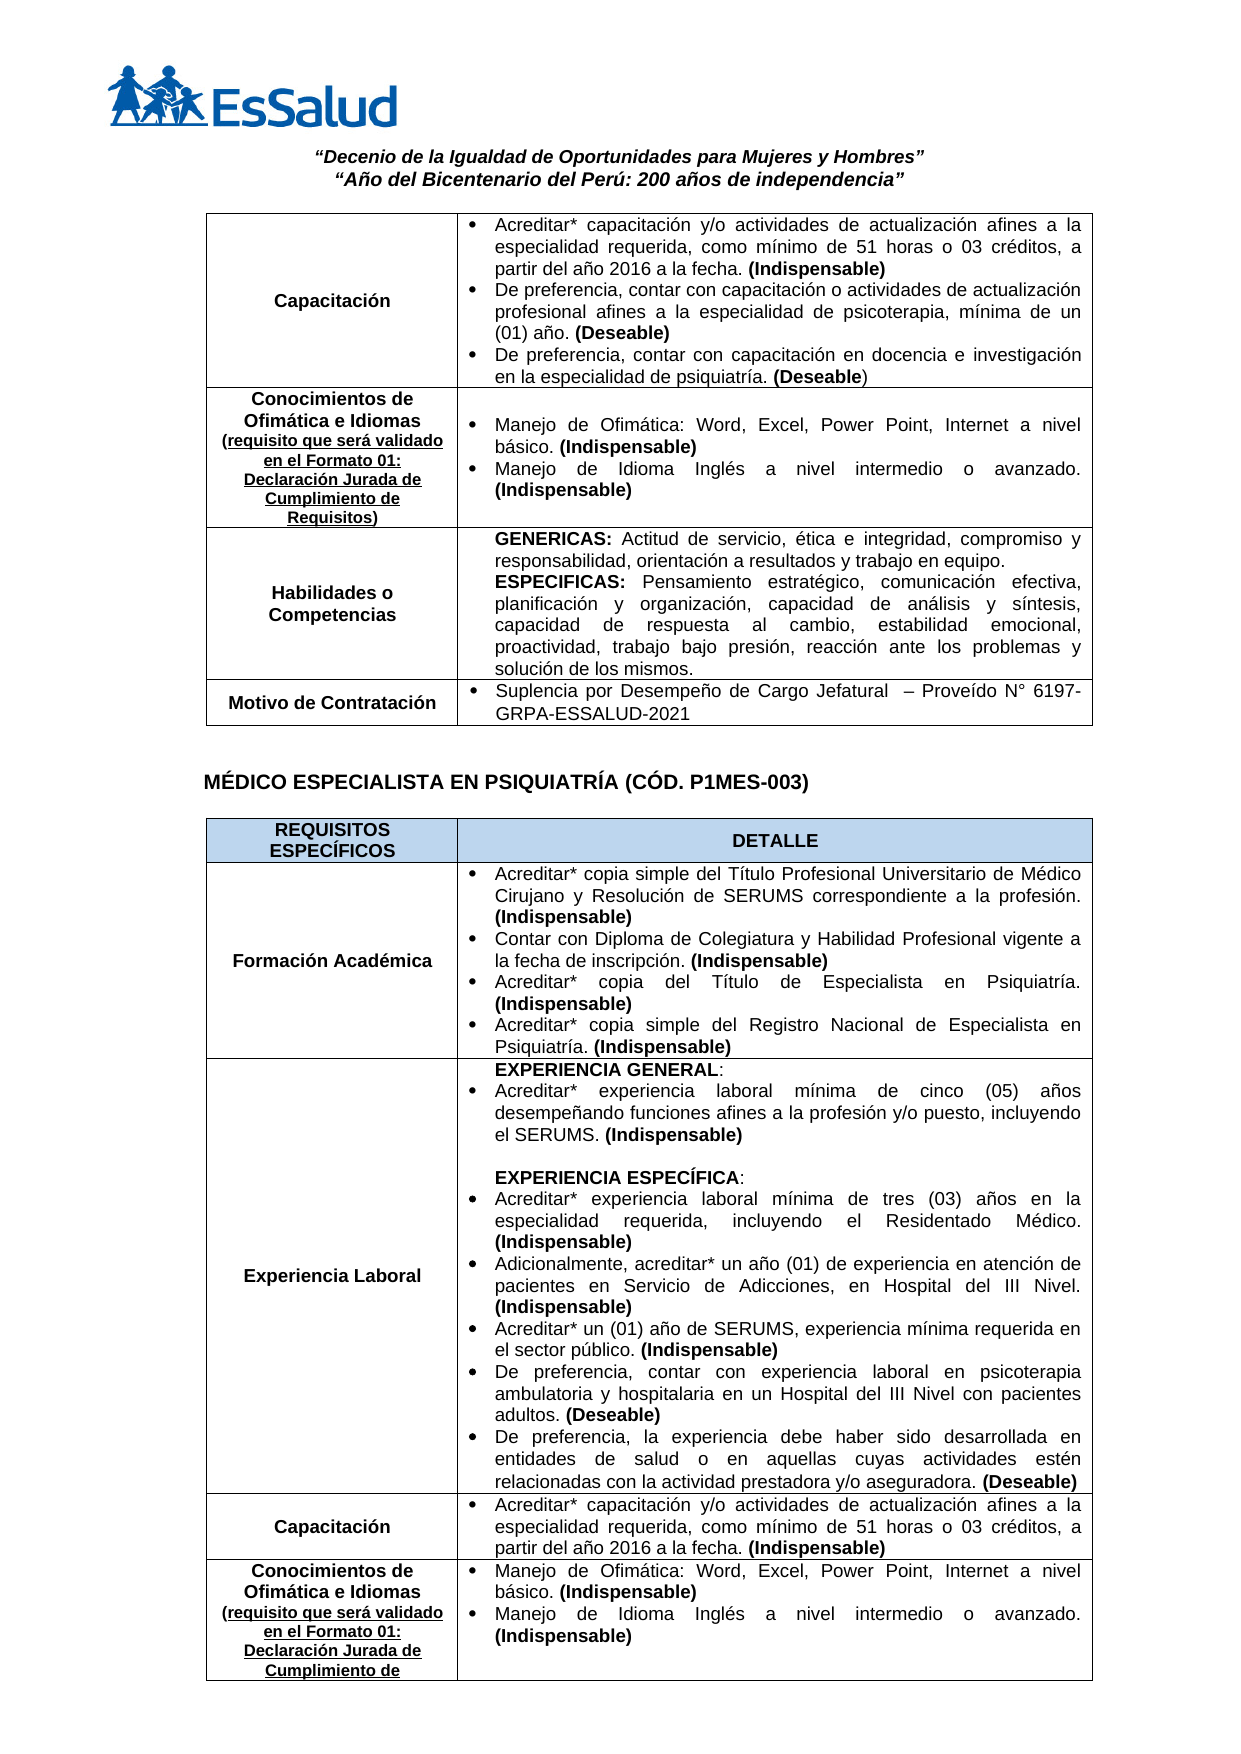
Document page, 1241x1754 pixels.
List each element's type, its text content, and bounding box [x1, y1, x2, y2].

table_cell Capacitación [207, 214, 457, 387]
table_cell Acreditar* capacitación y/o actividades de actualización afines a la especialidad requerida, como mínimo de 51 horas o 03 créditos, a partir del año 2016 a la fecha. (Indispensable) [458, 1494, 1092, 1559]
text MÉDICO ESPECIALISTA EN PSIQUIATRÍA (CÓD. P1MES-003) [192, 769, 1092, 793]
table_cell GENERICAS: Actitud de servicio, ética e integridad, compromiso y responsabilidad, orientación a resultados y trabajo en equipo. ESPECIFICAS: Pensamiento estratégico, comunicación efectiva, planificación y organización, capacidad de análisis y síntesis, capacidad de respuesta al cambio, estabilidad emocional, proactividad, trabajo bajo presión, reacción ante los problemas y solución de los mismos. [458, 528, 1092, 679]
table_cell Acreditar* capacitación y/o actividades de actualización afines a la especialidad requerida, como mínimo de 51 horas o 03 créditos, a partir del año 2016 a la fecha. (Indispensable) De preferencia, contar con capacitación o actividades de actualización profesional afines a la especialidad de psicoterapia, mínima de un (01) año. (Deseable) De preferencia, contar con capacitación en docencia e investigación en la especialidad de psiquiatría. (Deseable) [458, 214, 1092, 387]
table_header DETALLE [458, 819, 1092, 862]
picture [82, 33, 426, 157]
table_cell Habilidades o Competencias [207, 528, 457, 679]
table_cell Suplencia por Desempeño de Cargo Jefatural – Proveído N° 6197-GRPA-ESSALUD-2021 [458, 680, 1092, 725]
table_cell Conocimientos de Ofimática e Idiomas (requisito que será validado en el Formato 01: Declaración Jurada de Cumplimiento de Requisitos) [207, 1560, 457, 1679]
table_cell EXPERIENCIA GENERAL: Acreditar* experiencia laboral mínima de cinco (05) años desempeñando funciones afines a la profesión y/o puesto, incluyendo el SERUMS. (Indispensable) EXPERIENCIA ESPECÍFICA: Acreditar* experiencia laboral mínima de tres (03) años en la especialidad requerida, incluyendo el Residentado Médico. (Indispensable) Adicionalmente, acreditar* un año (01) de experiencia en atención de pacientes en Servicio de Adicciones, en Hospital del III Nivel. (Indispensable) Acreditar* un (01) año de SERUMS, experiencia mínima requerida en el sector público. (Indispensable) De preferencia, contar con experiencia laboral en psicoterapia ambulatoria y hospitalaria en un Hospital del III Nivel con pacientes adultos. (Deseable) De preferencia, la experiencia debe haber sido desarrollada en entidades de salud o en aquellas cuyas actividades estén relacionadas con la actividad prestadora y/o aseguradora. (Deseable) [458, 1059, 1092, 1493]
table_cell Conocimientos de Ofimática e Idiomas (requisito que será validado en el Formato 01: Declaración Jurada de Cumplimiento de Requisitos) [207, 388, 457, 527]
table_cell Acreditar* copia simple del Título Profesional Universitario de Médico Cirujano y Resolución de SERUMS correspondiente a la profesión. (Indispensable) Contar con Diploma de Colegiatura y Habilidad Profesional vigente a la fecha de inscripción. (Indispensable) Acreditar* copia del Título de Especialista en Psiquiatría. (Indispensable) Acreditar* copia simple del Registro Nacional de Especialista en Psiquiatría. (Indispensable) [458, 863, 1092, 1057]
table_cell Experiencia Laboral [207, 1059, 457, 1493]
table_cell Capacitación [207, 1494, 457, 1559]
table_cell Formación Académica [207, 863, 457, 1057]
table_header REQUISITOS ESPECÍFICOS [207, 819, 457, 862]
table_cell Motivo de Contratación [207, 680, 457, 725]
